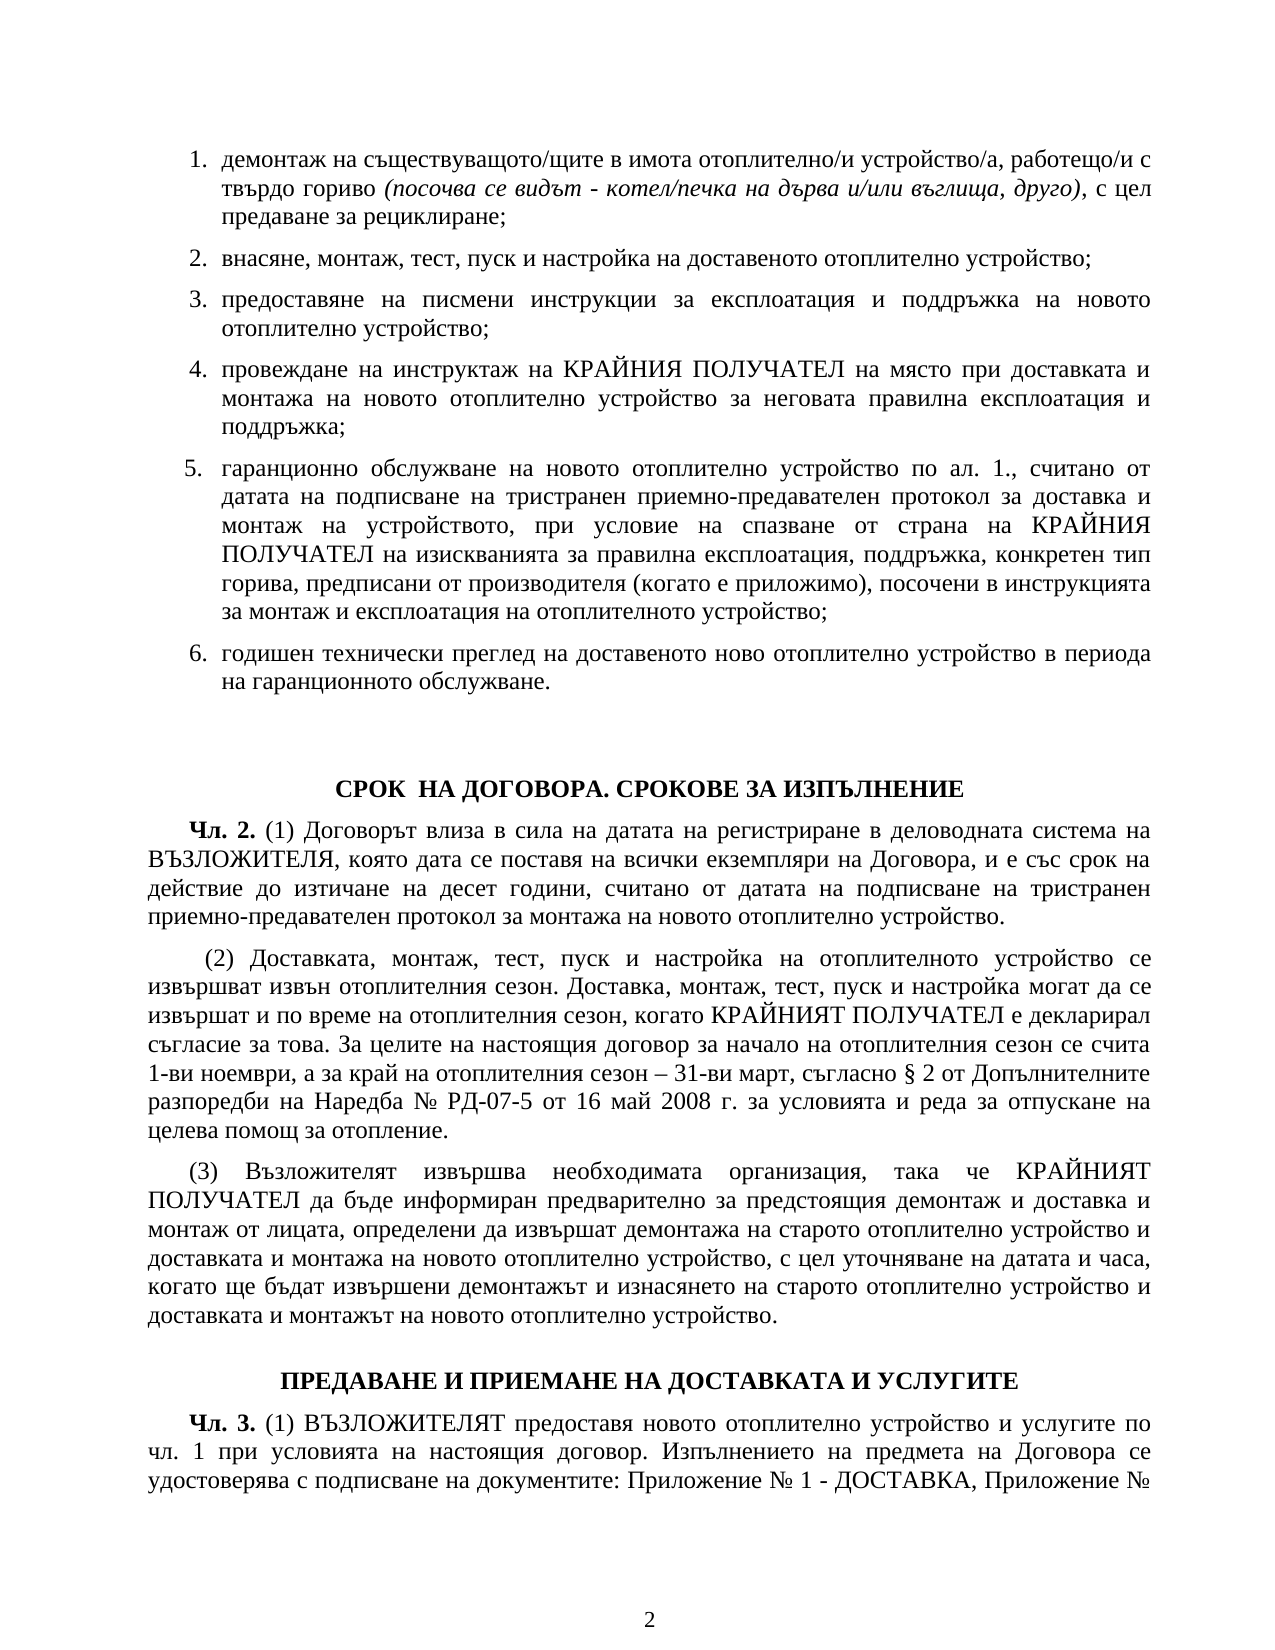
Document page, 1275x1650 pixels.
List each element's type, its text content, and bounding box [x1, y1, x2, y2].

list гаранционно обслужване на новото отоплително устройство по ал. 1., считано от датата на подписване на тристранен приемно-предавателен протокол за доставка и монтаж на устройството, при условие на спазване от страна на КРАЙНИЯ ПОЛУЧАТЕЛ на изискванията за правилна експлоатация, поддръжка, конкретен тип горива, предписани от производителя (когато е приложимо), посочени в инструкцията за монтаж и експлоатация на отоплителното устройство; [184, 453, 1152, 625]
list демонтаж на съществуващото/щите в имота отоплително/и устройство/а, работещо/и с твърдо гориво (посочва се видът - котел/печка на дърва и/или въглища, друго), с цел предаване за рециклиране; [189, 144, 1152, 230]
list провеждане на инструктаж на КРАЙНИЯ ПОЛУЧАТЕЛ на място при доставката и монтажа на новото отоплително устройство за неговата правилна експлоатация и поддръжка; [189, 354, 1152, 440]
text Чл. 2. (1) Договорът влиза в сила на датата на регистриране в деловодната система на ВЪЗЛОЖИТЕЛЯ, която дата се поставя на всички екземпляри на Договора, и е със срок на действие до изтичане на десет години, считано от датата на подписване на тристранен приемно-предавателен протокол за монтажа на новото отоплително устройство. [148, 815, 1152, 930]
text СРОК НА ДОГОВОРА. СРОКОВЕ ЗА ИЗПЪЛНЕНИЕ [148, 774, 1152, 803]
text (3) Възложителят извършва необходимата организация, така че КРАЙНИЯТ ПОЛУЧАТЕЛ да бъде информиран предварително за предстоящия демонтаж и доставка и монтаж от лицата, определени да извършат демонтажа на старото отоплително устройство и доставката и монтажа на новото отоплително устройство, с цел уточняване на датата и часа, когато ще бъдат извършени демонтажът и изнасянето на старото отоплително устройство и доставката и монтажът на новото отоплително устройство. [148, 1156, 1152, 1329]
list внасяне, монтаж, тест, пуск и настройка на доставеното отоплително устройство; [189, 243, 1152, 271]
list годишен технически преглед на доставеното ново отоплително устройство в периода на гаранционното обслужване. [189, 638, 1152, 695]
text ПРЕДАВАНЕ И ПРИЕМАНЕ НА ДОСТАВКАТА И УСЛУГИТЕ [148, 1366, 1152, 1395]
list предоставяне на писмени инструкции за експлоатация и поддръжка на новото отоплително устройство; [189, 284, 1152, 341]
text (2) Доставката, монтаж, тест, пуск и настройка на отоплителното устройство се извършват извън отоплителния сезон. Доставка, монтаж, тест, пуск и настройка могат да се извършат и по време на отоплителния сезон, когато КРАЙНИЯТ ПОЛУЧАТЕЛ е декларирал съгласие за това. За целите на настоящия договор за начало на отоплителния сезон се счита 1-ви ноември, а за край на отоплителния сезон – 31-ви март, съгласно § 2 от Допълнителните разпоредби на Наредба № РД-07-5 от 16 май 2008 г. за условията и реда за отпускане на целева помощ за отопление. [148, 943, 1152, 1144]
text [148, 1408, 1152, 1494]
